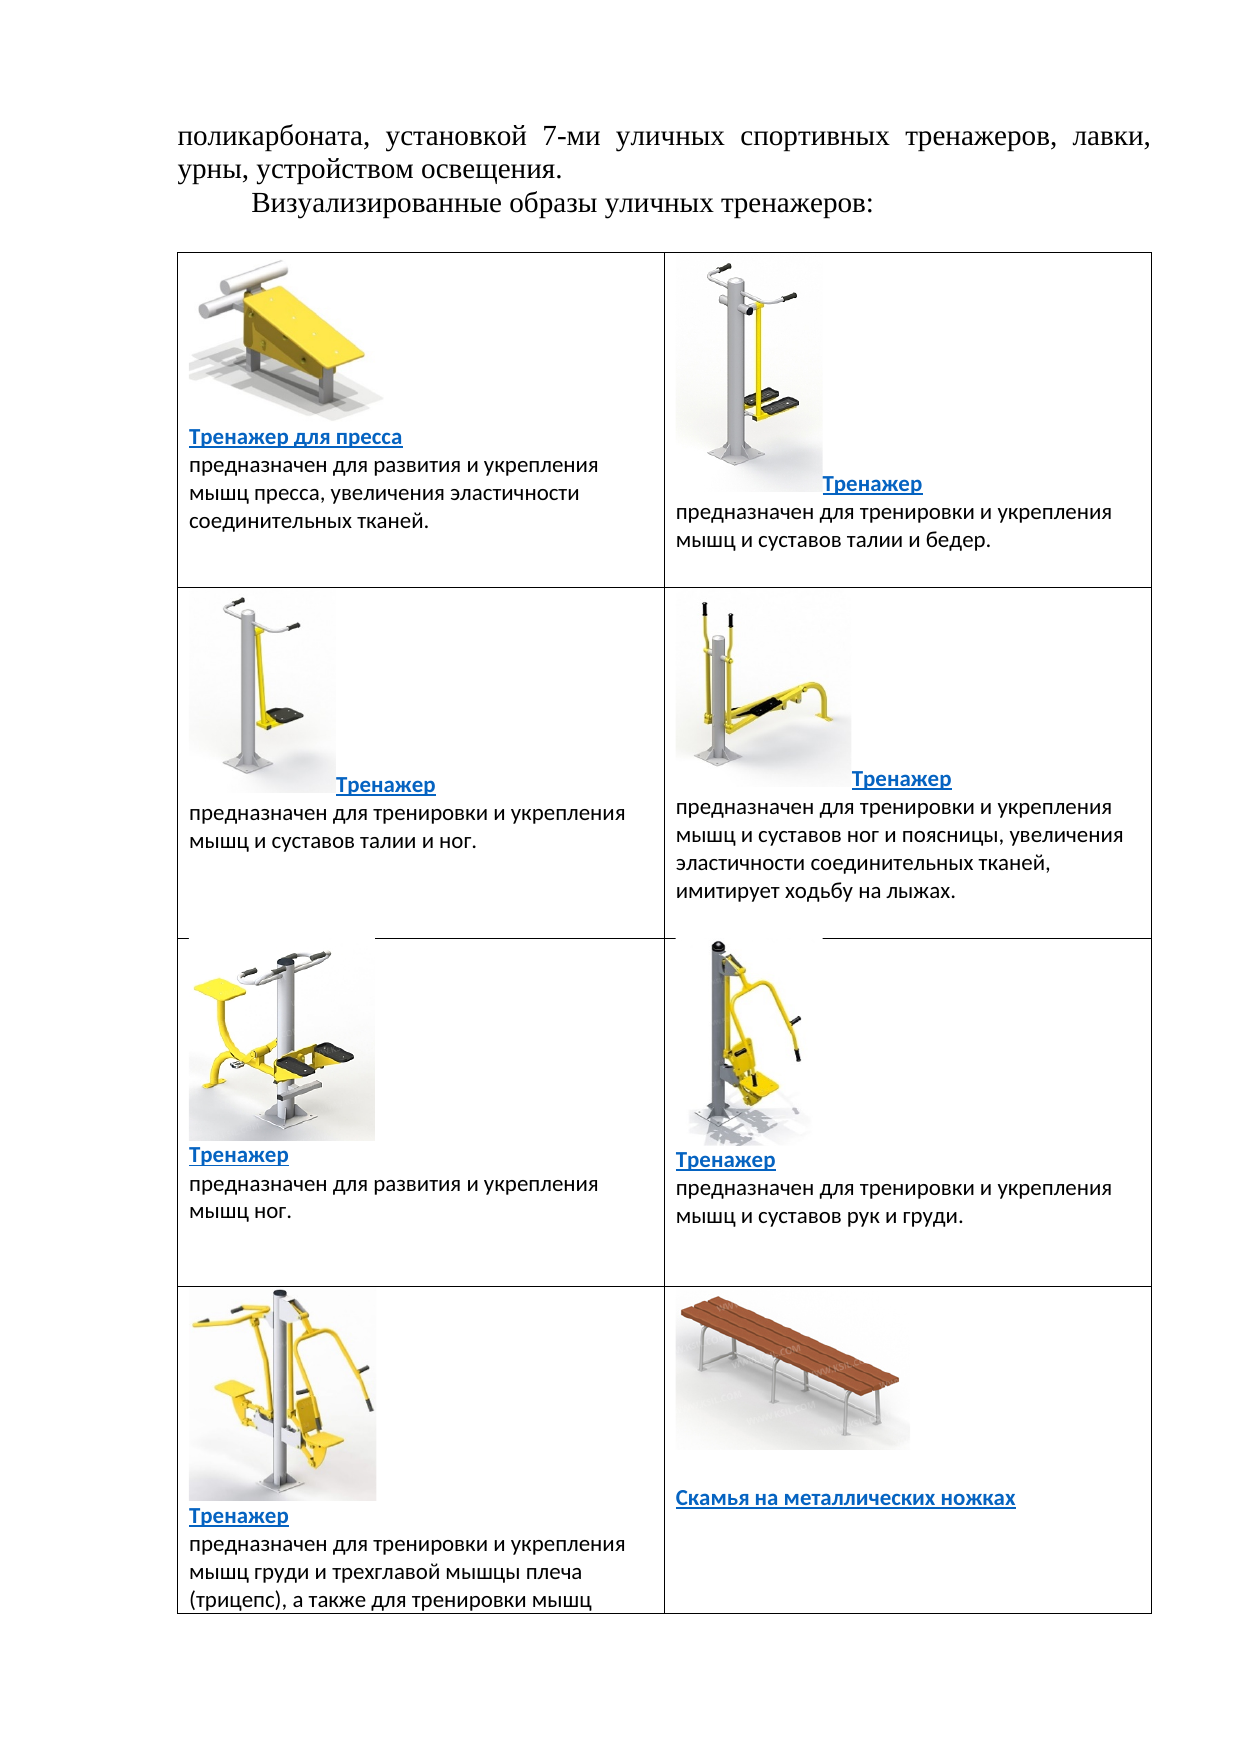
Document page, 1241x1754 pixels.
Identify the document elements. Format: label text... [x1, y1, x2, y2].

picture [188, 588, 336, 793]
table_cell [665, 1287, 1151, 1613]
table_cell Тренажер предназначен для тренировки и укрепления мышц и суставов талии и ног. [178, 588, 664, 938]
picture [188, 253, 386, 422]
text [177, 118, 1152, 185]
table_cell Тренажер предназначен для тренировки и укрепления мышц и суставов рук и груди. [665, 939, 1151, 1286]
picture [675, 1287, 911, 1450]
picture [188, 938, 375, 1141]
picture [675, 253, 823, 492]
picture [675, 938, 823, 1146]
text Визуализированные образы уличных тренажеров: [177, 185, 1152, 219]
table_cell Тренажер предназначен для развития и укрепления мышц ног. [178, 939, 664, 1286]
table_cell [178, 1287, 664, 1613]
picture [188, 1287, 377, 1501]
table_header Тренажер для пресса предназначен для развития и укрепления мышц пресса, увеличения эластичности соединительных тканей. [178, 253, 664, 587]
picture [675, 588, 852, 787]
table_header Тренажер предназначен для тренировки и укрепления мышц и суставов талии и бедер. [665, 253, 1151, 587]
table_cell Тренажер предназначен для тренировки и укрепления мышц и суставов ног и поясницы, увеличения эластичности соединительных тканей, имитирует ходьбу на лыжах. [665, 588, 1151, 938]
